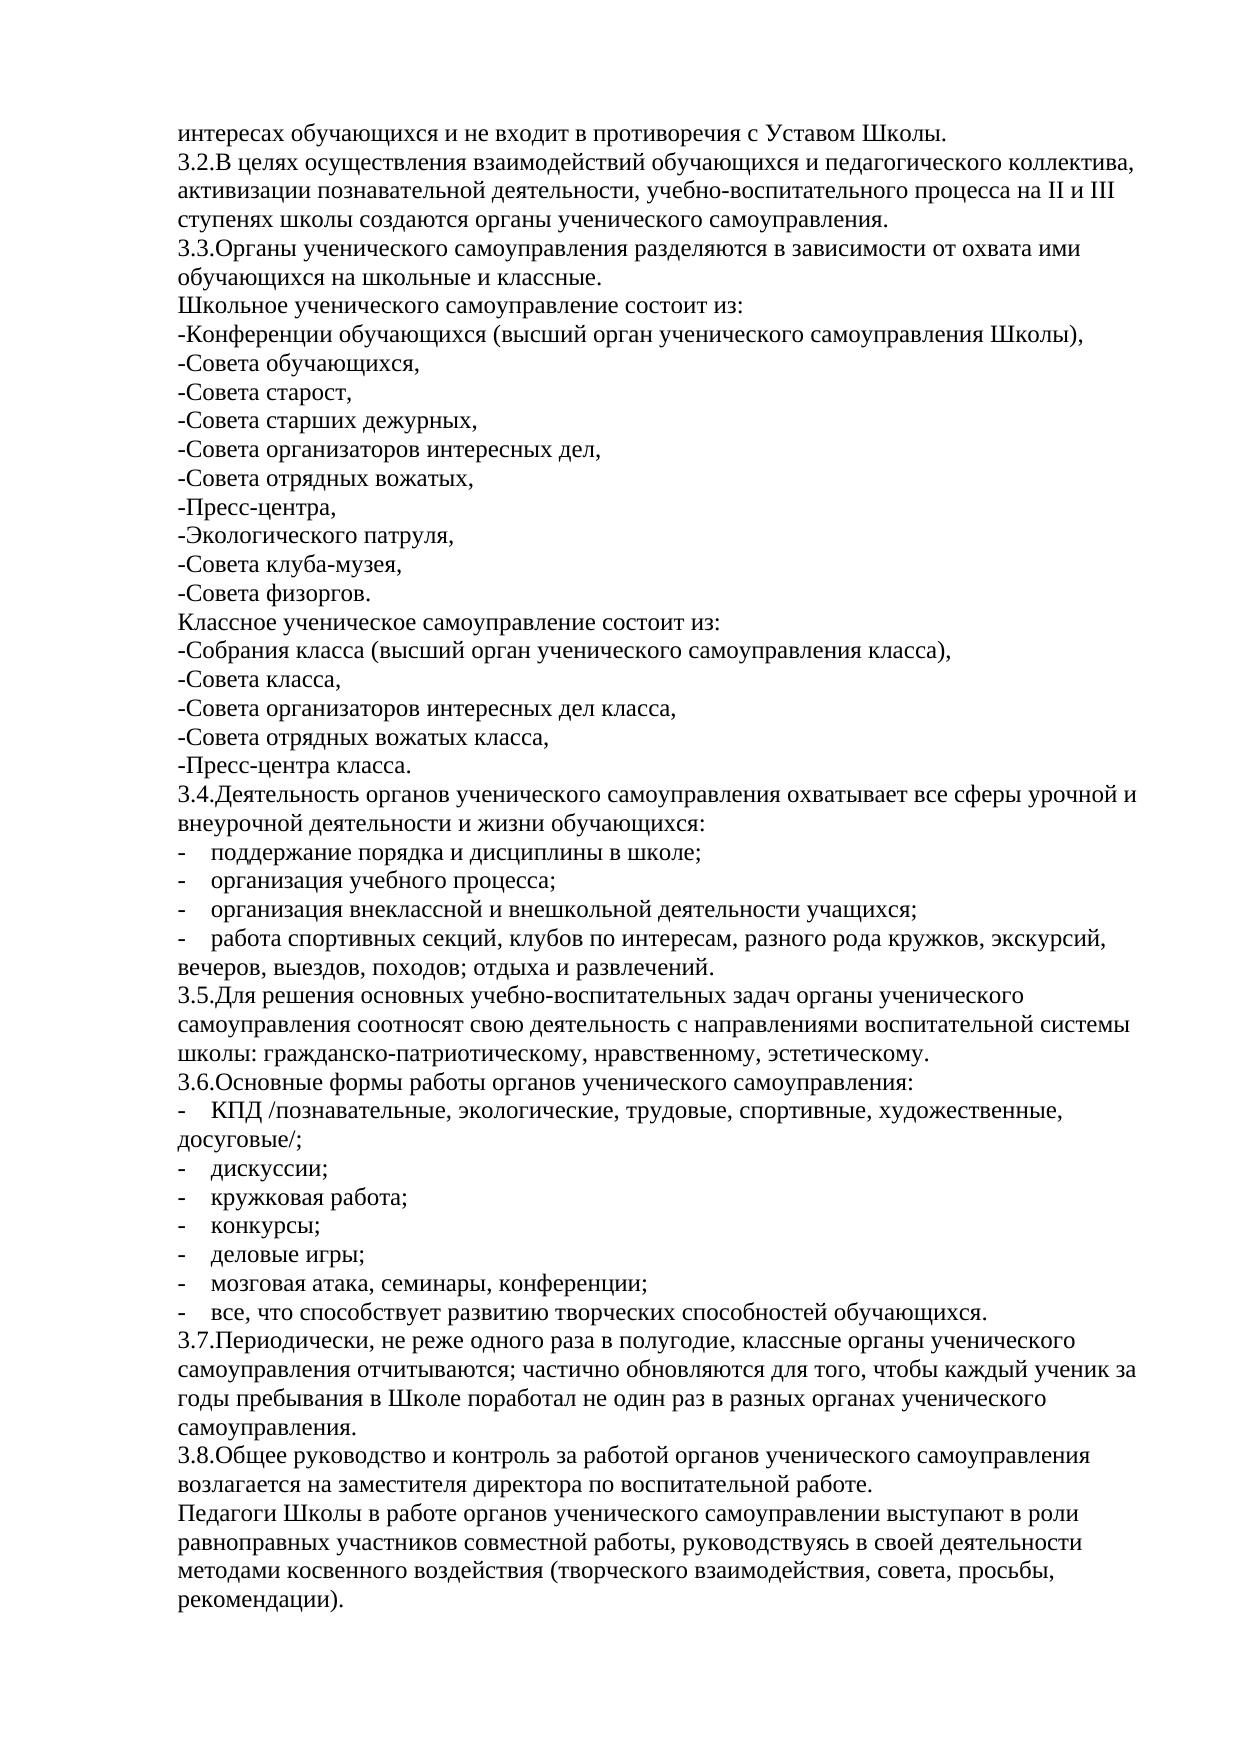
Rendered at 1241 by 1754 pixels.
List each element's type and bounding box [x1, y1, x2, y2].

text [177, 118, 1152, 1613]
